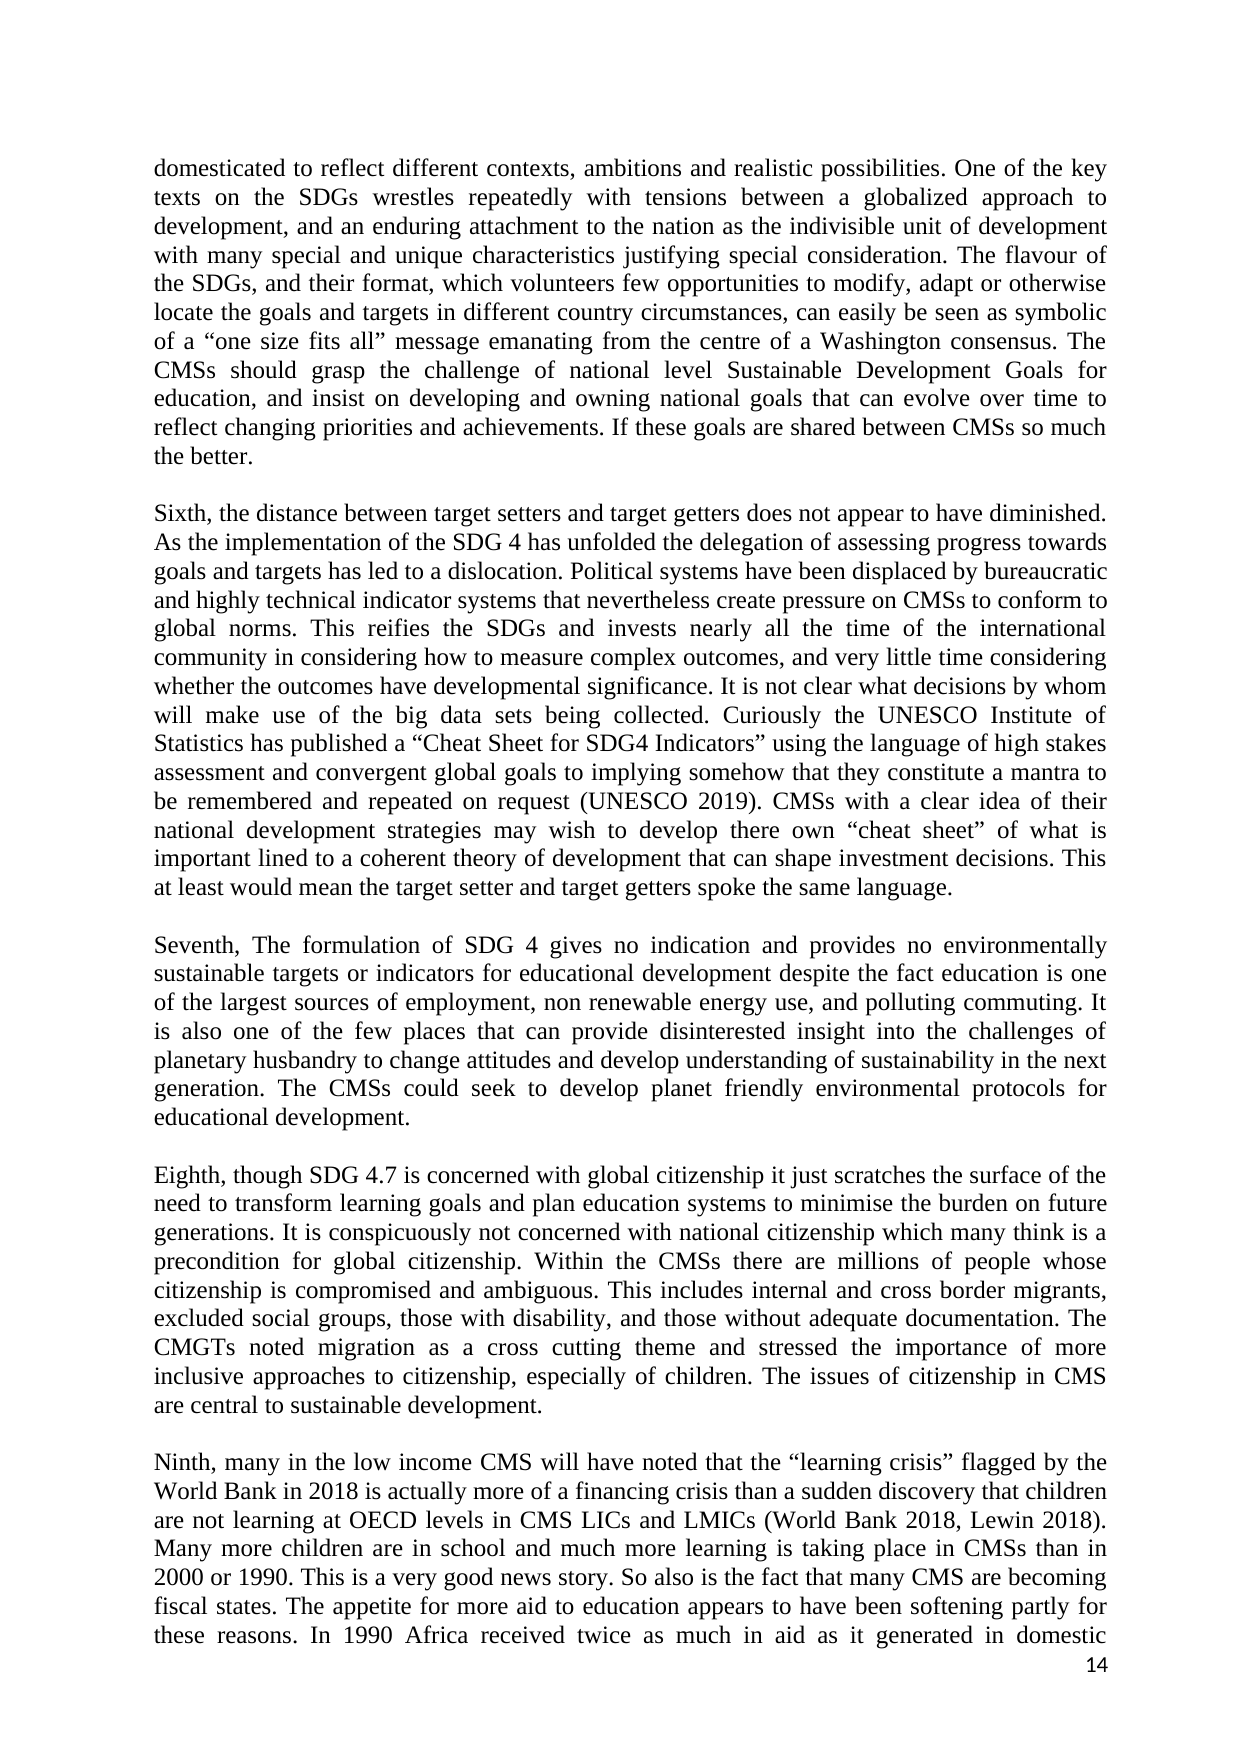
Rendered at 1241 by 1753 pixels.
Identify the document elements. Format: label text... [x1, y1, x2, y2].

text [153, 153, 1108, 470]
text Seventh, The formulation of SDG 4 gives no indication and provides no environmentally sustainable targets or indicators for educational development despite the fact education is one of the largest sources of employment, non renewable energy use, and polluting commuting. It is also one of the few places that can provide disinterested insight into the challenges of planetary husbandry to change attitudes and develop understanding of sustainability in the next generation. The CMSs could seek to develop planet friendly environmental protocols for educational development. [153, 930, 1108, 1131]
text Sixth, the distance between target setters and target getters does not appear to have diminished. As the implementation of the SDG 4 has unfolded the delegation of assessing progress towards goals and targets has led to a dislocation. Political systems have been displaced by bureaucratic and highly technical indicator systems that nevertheless create pressure on CMSs to conform to global norms. This reifies the SDGs and invests nearly all the time of the international community in considering how to measure complex outcomes, and very little time considering whether the outcomes have developmental significance. It is not clear what decisions by whom will make use of the big data sets being collected. Curiously the UNESCO Institute of Statistics has published a “Cheat Sheet for SDG4 Indicators” using the language of high stakes assessment and convergent global goals to implying somehow that they constitute a mantra to be remembered and repeated on request (UNESCO 2019). CMSs with a clear idea of their national development strategies may wish to develop there own “cheat sheet” of what is important lined to a coherent theory of development that can shape investment decisions. This at least would mean the target setter and target getters spoke the same language. [153, 498, 1108, 901]
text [153, 1447, 1108, 1648]
text Eighth, though SDG 4.7 is concerned with global citizenship it just scratches the surface of the need to transform learning goals and plan education systems to minimise the burden on future generations. It is conspicuously not concerned with national citizenship which many think is a precondition for global citizenship. Within the CMSs there are millions of people whose citizenship is compromised and ambiguous. This includes internal and cross border migrants, excluded social groups, those with disability, and those without adequate documentation. The CMGTs noted migration as a cross cutting theme and stressed the importance of more inclusive approaches to citizenship, especially of children. The issues of citizenship in CMS are central to sustainable development. [153, 1160, 1108, 1418]
